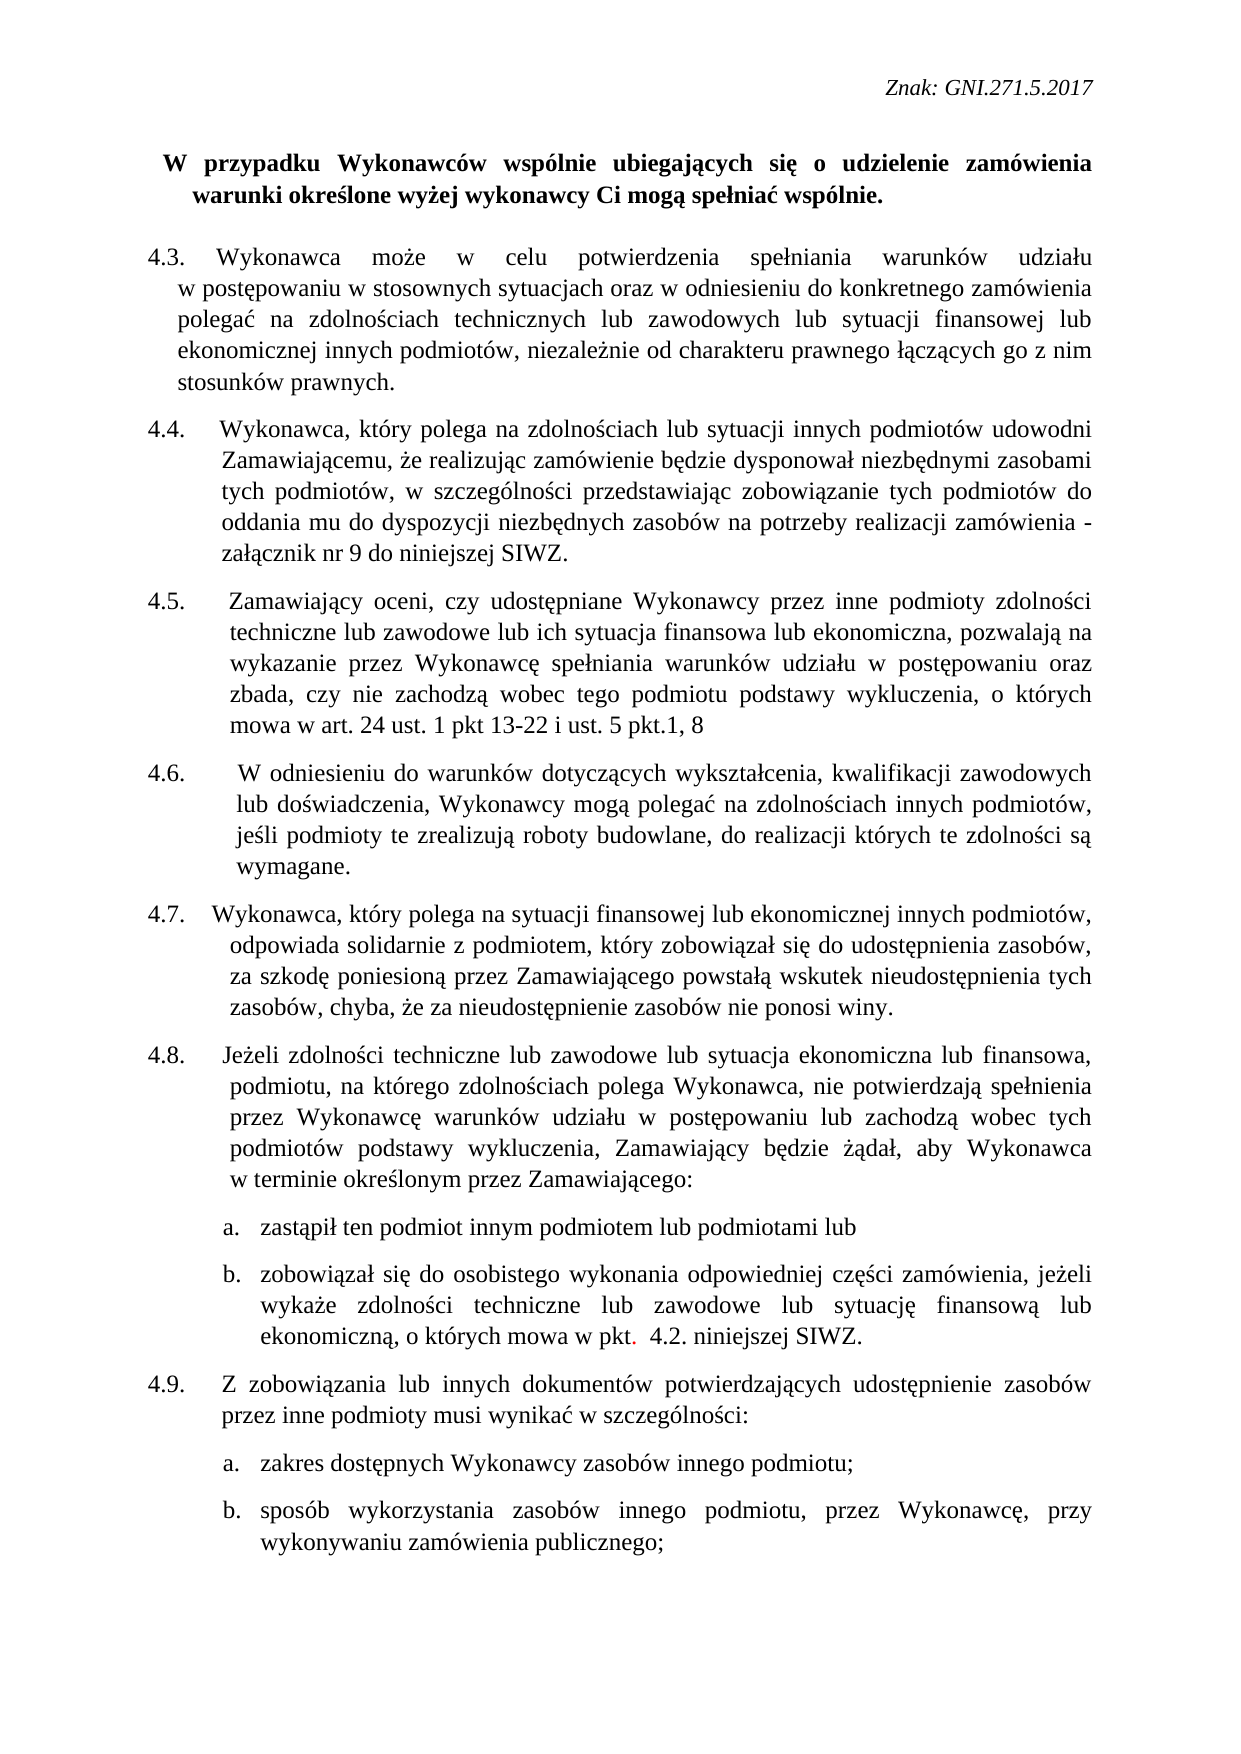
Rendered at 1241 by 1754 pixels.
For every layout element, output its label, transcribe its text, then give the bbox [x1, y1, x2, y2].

text 4.8. Jeżeli zdolności techniczne lub zawodowe lub sytuacja ekonomiczna lub finansowa, podmiotu, na którego zdolnościach polega Wykonawca, nie potwierdzają spełnienia przez Wykonawcę warunków udziału w postępowaniu lub zachodzą wobec tych podmiotów podstawy wykluczenia, Zamawiający będzie żądał, aby Wykonawca w terminie określonym przez Zamawiającego: [148, 1040, 1093, 1193]
text 4.5. Zamawiający oceni, czy udostępniane Wykonawcy przez inne podmioty zdolności techniczne lub zawodowe lub ich sytuacja finansowa lub ekonomiczna, pozwalają na wykazanie przez Wykonawcę spełniania warunków udziału w postępowaniu oraz zbada, czy nie zachodzą wobec tego podmiotu podstawy wykluczenia, o których mowa w art. 24 ust. 1 pkt 13-22 i ust. 5 pkt.1, 8 [148, 586, 1093, 739]
text 4.9. Z zobowiązania lub innych dokumentów potwierdzających udostępnienie zasobów przez inne podmioty musi wynikać w szczególności: [148, 1369, 1093, 1429]
list sposób wykorzystania zasobów innego podmiotu, przez Wykonawcę, przy wykonywaniu zamówienia publicznego; [223, 1496, 1093, 1555]
list zobowiązał się do osobistego wykonania odpowiedniej części zamówienia, jeżeli wykaże zdolności techniczne lub zawodowe lub sytuację finansową lub ekonomiczną, o których mowa w pkt. 4.2. niniejszej SIWZ. [223, 1259, 1093, 1350]
list zakres dostępnych Wykonawcy zasobów innego podmiotu; [223, 1448, 1093, 1477]
text W przypadku Wykonawców wspólnie ubiegających się o udzielenie zamówienia warunki określone wyżej wykonawcy Ci mogą spełniać wspólnie. [162, 148, 1093, 209]
list zastąpił ten podmiot innym podmiotem lub podmiotami lub [223, 1212, 1093, 1240]
text 4.6. W odniesieniu do warunków dotyczących wykształcenia, kwalifikacji zawodowych lub doświadczenia, Wykonawcy mogą polegać na zdolnościach innych podmiotów, jeśli podmioty te zrealizują roboty budowlane, do realizacji których te zdolności są wymagane. [148, 758, 1093, 880]
text 4.4. Wykonawca, który polega na zdolnościach lub sytuacji innych podmiotów udowodni Zamawiającemu, że realizując zamówienie będzie dysponował niezbędnymi zasobami tych podmiotów, w szczególności przedstawiając zobowiązanie tych podmiotów do oddania mu do dyspozycji niezbędnych zasobów na potrzeby realizacji zamówienia - załącznik nr 9 do niniejszej SIWZ. [148, 414, 1093, 567]
text 4.3. Wykonawca może w celu potwierdzenia spełniania warunków udziału w postępowaniu w stosownych sytuacjach oraz w odniesieniu do konkretnego zamówienia polegać na zdolnościach technicznych lub zawodowych lub sytuacji finansowej lub ekonomicznej innych podmiotów, niezależnie od charakteru prawnego łączących go z nim stosunków prawnych. [148, 242, 1093, 395]
text 4.7. Wykonawca, który polega na sytuacji finansowej lub ekonomicznej innych podmiotów, odpowiada solidarnie z podmiotem, który zobowiązał się do udostępnienia zasobów, za szkodę poniesioną przez Zamawiającego powstałą wskutek nieudostępnienia tych zasobów, chyba, że za nieudostępnienie zasobów nie ponosi winy. [148, 899, 1093, 1021]
